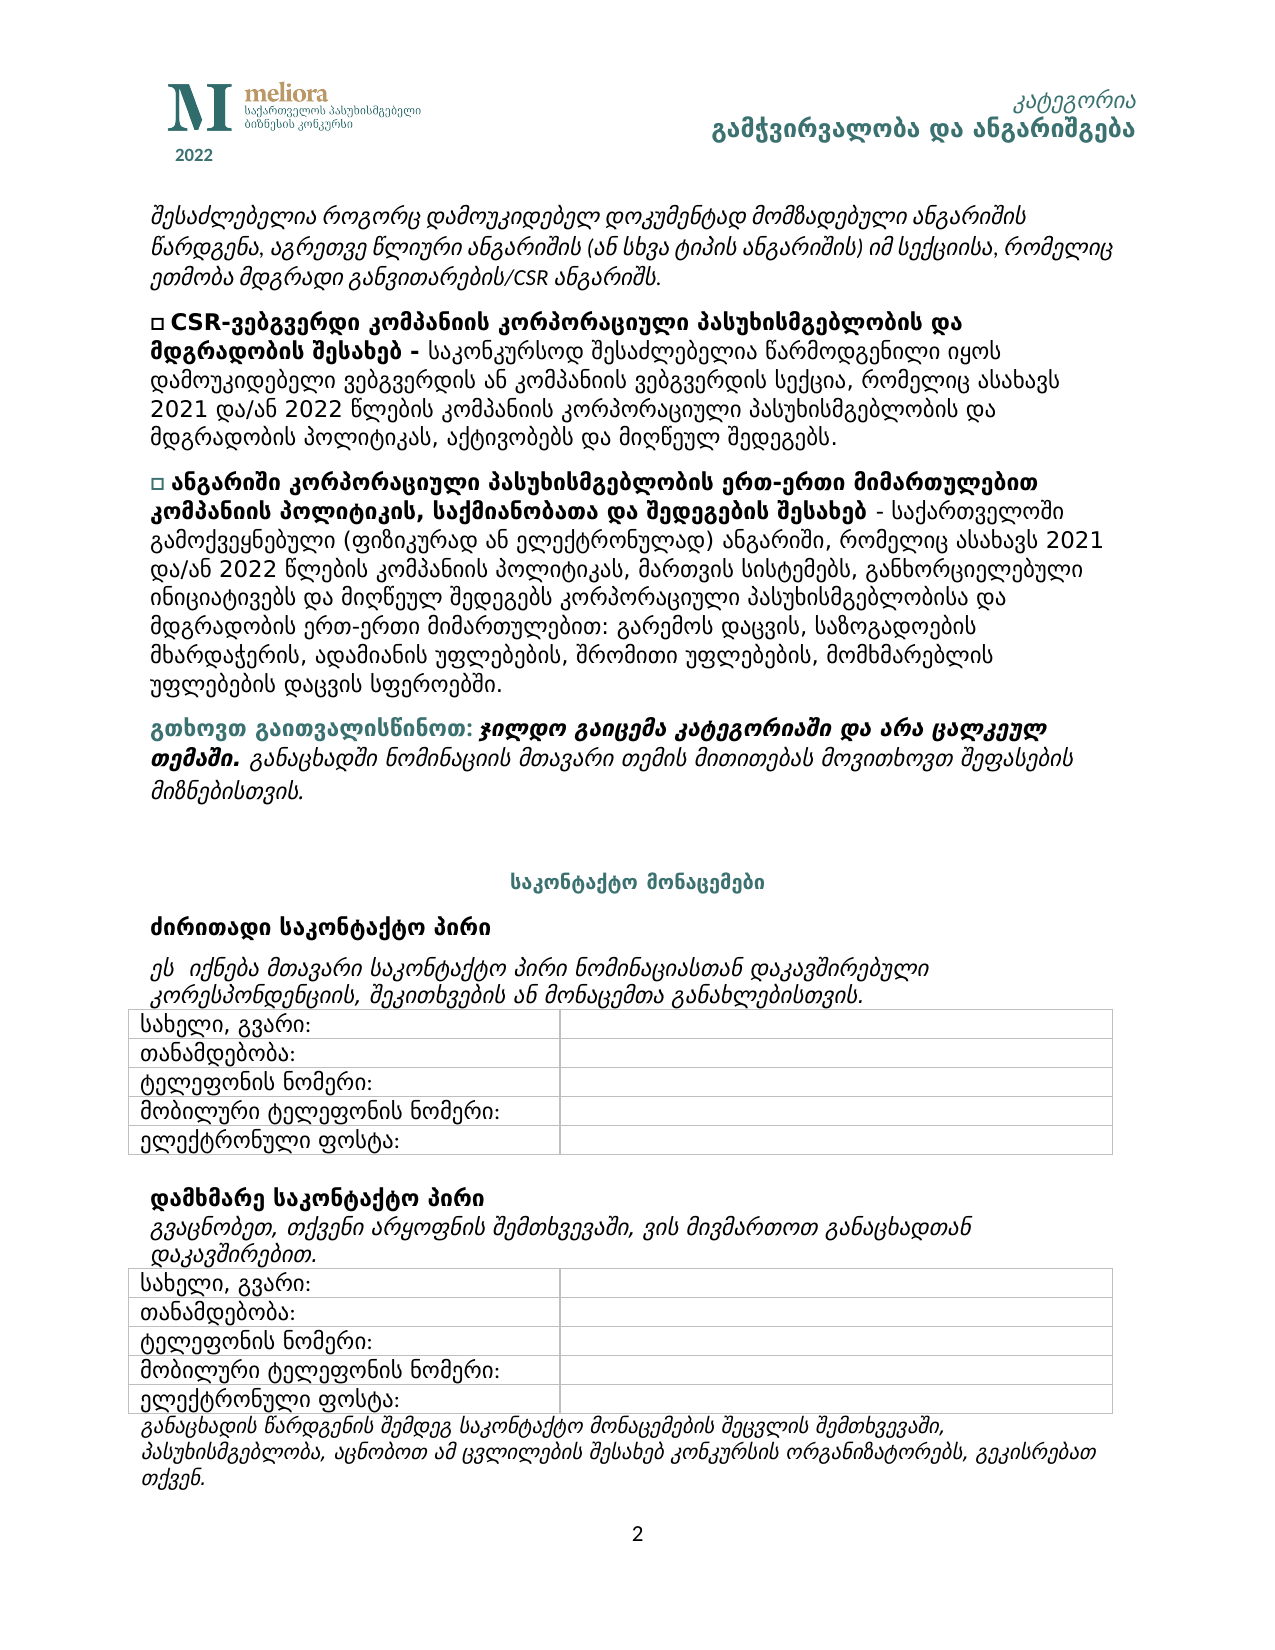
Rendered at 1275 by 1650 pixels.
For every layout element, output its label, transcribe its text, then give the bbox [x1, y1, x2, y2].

table_cell [561, 1039, 1112, 1067]
table_cell [561, 1068, 1112, 1096]
text □ CSR-ვებგვერდი კომპანიის კორპორაციული პასუხისმგებლობის და მდგრადობის შესახებ - საკონკურსოდ შესაძლებელია წარმოდგენილი იყოს დამოუკიდებელი ვებგვერდის ან კომპანიის ვებგვერდის სექცია, რომელიც ასახავს 2021 და/ან 2022 წლების კომპანიის კორპორაციული პასუხისმგებლობის და მდგრადობის პოლიტიკას, აქტივობებს და მიღწეულ შედეგებს. [150, 306, 1125, 451]
text ძირითადი საკონტაქტო პირი [150, 914, 1125, 941]
text განაცხადის წარდგენის შემდეგ საკონტაქტო მონაცემების შეცვლის შემთხვევაში, პასუხისმგებლობა, აცნობოთ ამ ცვლილების შესახებ კონკურსის ორგანიზატორებს, გეკისრებათ თქვენ. [141, 1414, 1125, 1491]
table_cell [561, 1097, 1112, 1125]
table_cell [561, 1327, 1112, 1355]
text დამხმარე საკონტაქტო პირი [150, 1186, 1125, 1212]
table_header [561, 1010, 1112, 1038]
text საკონტაქტო მონაცემები [150, 866, 1125, 895]
table_cell [561, 1356, 1112, 1384]
text გთხოვთ გაითვალისწინოთ: ჯილდო გაიცემა კატეგორიაში და არა ცალკეულ თემაში. განაცხადში ნომინაციის მთავარი თემის მითითებას მოვითხოვთ შეფასების მიზნებისთვის. [150, 712, 1125, 806]
table_cell ელექტრონული ფოსტა: [129, 1126, 559, 1154]
picture [150, 75, 439, 138]
table_header სახელი, გვარი: [129, 1269, 559, 1297]
table_cell თანამდებობა: [129, 1298, 559, 1326]
text შესაძლებელია როგორც დამოუკიდებელ დოკუმენტად მომზადებული ანგარიშის წარდგენა, აგრეთვე წლიური ანგარიშის (ან სხვა ტიპის ანგარიშის) იმ სექციისა, რომელიც ეთმობა მდგრადი განვითარების/CSR ანგარიშს. [150, 202, 1125, 291]
text ეს იქნება მთავარი საკონტაქტო პირი ნომინაციასთან დაკავშირებული კორესპონდენციის, შეკითხვების ან მონაცემთა განახლებისთვის. [150, 956, 1125, 1009]
text გვაცნობეთ, თქვენი არყოფნის შემთხვევაში, ვის მივმართოთ განაცხადთან დაკავშირებით. [150, 1214, 1125, 1268]
table_cell ტელეფონის ნომერი: [129, 1327, 559, 1355]
table_cell მობილური ტელეფონის ნომერი: [129, 1097, 559, 1125]
table_cell [561, 1126, 1112, 1154]
table_cell მობილური ტელეფონის ნომერი: [129, 1356, 559, 1384]
text □ ანგარიში კორპორაციული პასუხისმგებლობის ერთ-ერთი მიმართულებით კომპანიის პოლიტიკის, საქმიანობათა და შედეგების შესახებ - საქართველოში გამოქვეყნებული (ფიზიკურად ან ელექტრონულად) ანგარიში, რომელიც ასახავს 2021 და/ან 2022 წლების კომპანიის პოლიტიკას, მართვის სისტემებს, განხორციელებული ინიციატივებს და მიღწეულ შედეგებს კორპორაციული პასუხისმგებლობისა და მდგრადობის ერთ-ერთი მიმართულებით: გარემოს დაცვის, საზოგადოების მხარდაჭერის, ადამიანის უფლებების, შრომითი უფლებების, მომხმარებლის უფლებების დაცვის სფეროებში. [150, 466, 1125, 697]
table_cell თანამდებობა: [129, 1039, 559, 1067]
table_cell ელექტრონული ფოსტა: [129, 1385, 559, 1413]
table_cell [561, 1385, 1112, 1413]
table_cell [561, 1298, 1112, 1326]
table_header სახელი, გვარი: [129, 1010, 559, 1038]
table_header [561, 1269, 1112, 1297]
table_cell ტელეფონის ნომერი: [129, 1068, 559, 1096]
